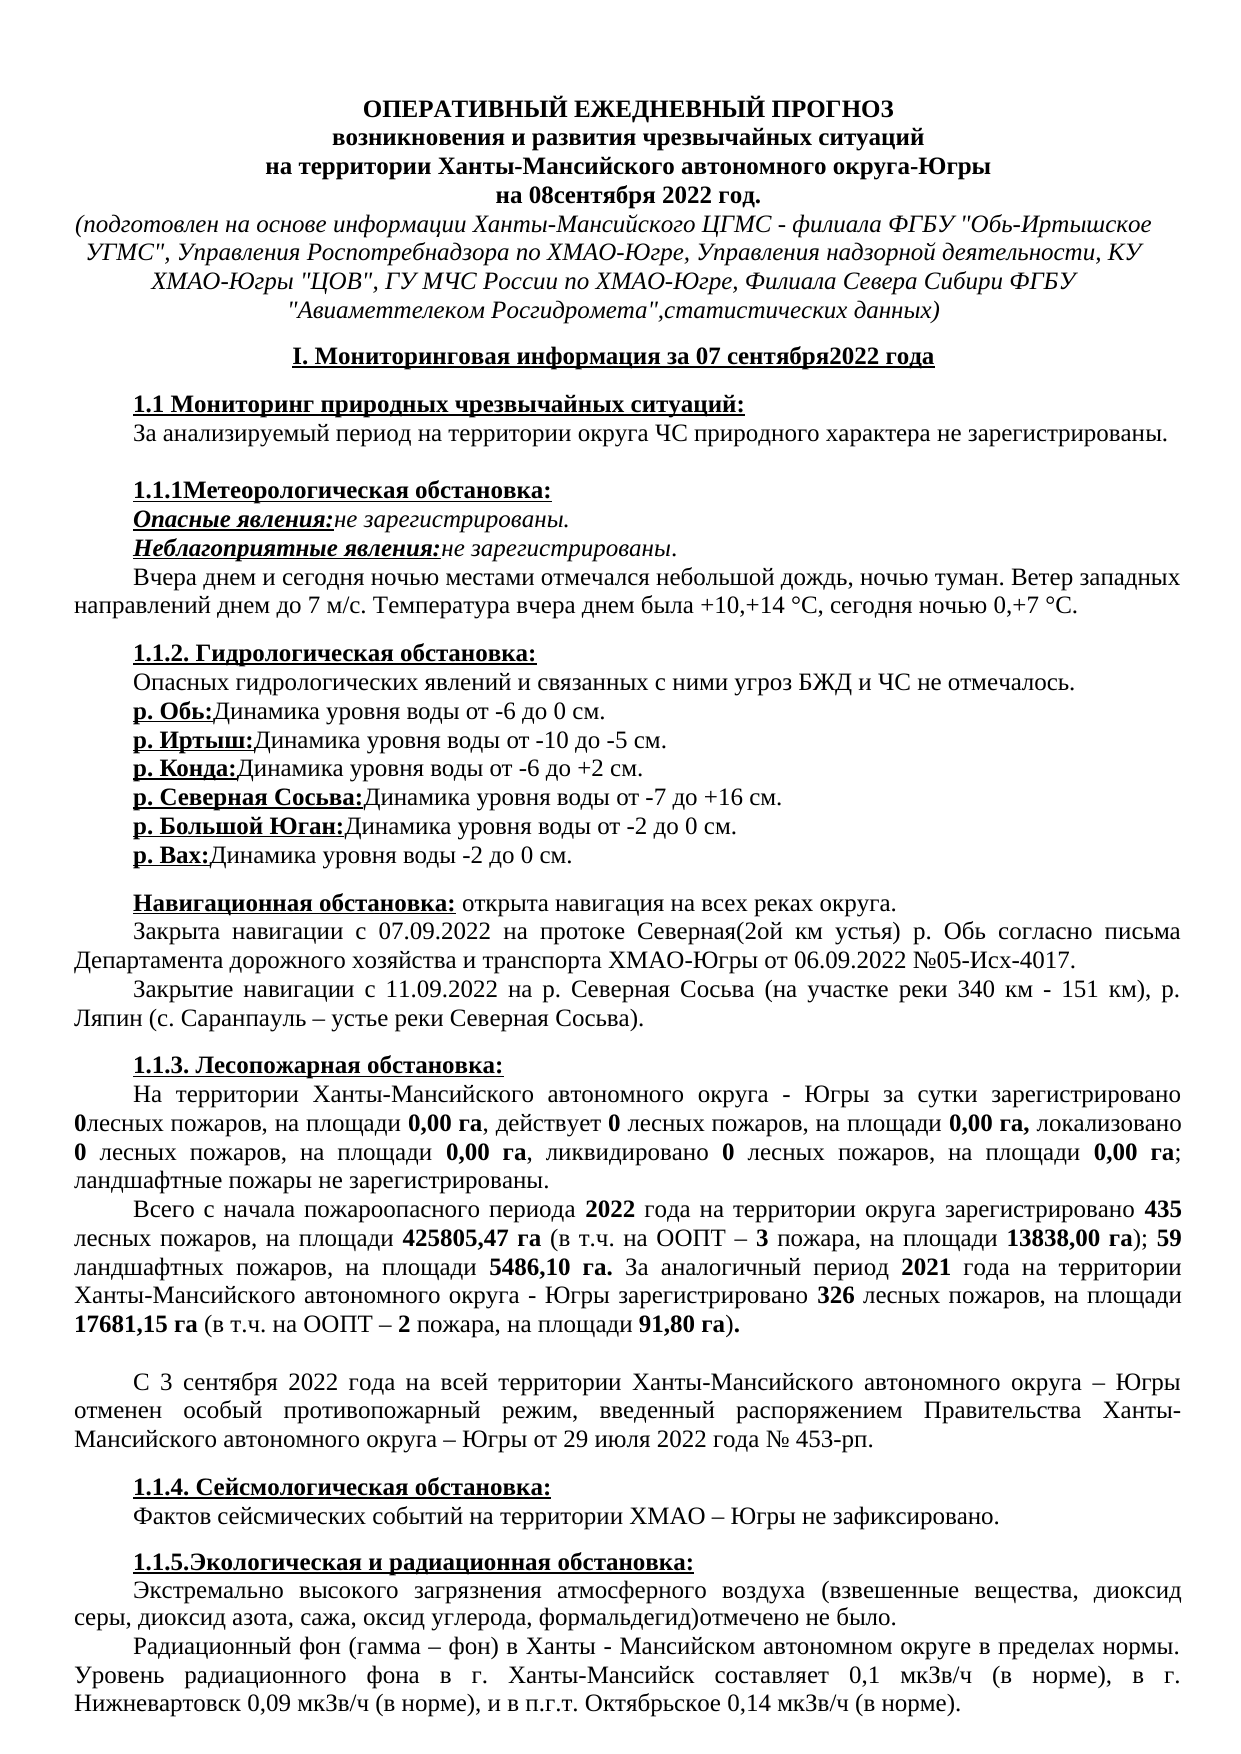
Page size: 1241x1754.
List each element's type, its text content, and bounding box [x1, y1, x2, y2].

text ОПЕРАТИВНЫЙ ЕЖЕДНЕВНЫЙ ПРОГНОЗ [74, 94, 1153, 122]
text на территории Ханты-Мансийского автономного округа-Югры [74, 151, 1153, 180]
text р. Иртыш:Динамика уровня воды от -10 до -5 см. [74, 725, 1182, 753]
text На территории Ханты-Мансийского автономного округа - Югры за сутки зарегистрировано 0лесных пожаров, на площади 0,00 га, действует 0 лесных пожаров, на площади 0,00 га, локализовано 0 лесных пожаров, на площади 0,00 га, ликвидировано 0 лесных пожаров, на площади 0,00 га; ландшафтные пожары не зарегистрированы. [74, 1079, 1182, 1194]
text (подготовлен на основе информации Ханты-Мансийского ЦГМС - филиала ФГБУ "Обь-Иртышское УГМС", Управления Роспотребнадзора по ХМАО-Югре, Управления надзорной деятельности, КУ ХМАО-Югры "ЦОВ", ГУ МЧС России по ХМАО-Югре, Филиала Севера Сибири ФГБУ "Авиаметтелеком Росгидромета",статистических данных) [74, 209, 1153, 324]
text р. Конда:Динамика уровня воды от -6 до +2 см. [74, 753, 1182, 782]
text возникновения и развития чрезвычайных ситуаций [74, 122, 1153, 151]
text I. Мониторинговая информация за 07 сентября2022 года [74, 343, 1153, 370]
text 1.1.4. Сейсмологическая обстановка: [74, 1472, 1182, 1501]
text Всего с начала пожароопасного периода 2022 года на территории округа зарегистрировано 435 лесных пожаров, на площади 425805,47 га (в т.ч. на ООПТ – 3 пожара, на площади 13838,00 га); 59 ландшафтных пожаров, на площади 5486,10 га. За аналогичный период 2021 года на территории Ханты-Мансийского автономного округа - Югры зарегистрировано 326 лесных пожаров, на площади 17681,15 га (в т.ч. на ООПТ – 2 пожара, на площади 91,80 га). [74, 1194, 1182, 1338]
text Вчера днем и сегодня ночью местами отмечался небольшой дождь, ночью туман. Ветер западных направлений днем до 7 м/с. Температура вчера днем была +10,+14 °С, сегодня ночью 0,+7 °С. [74, 562, 1182, 619]
text Опасные явления:не зарегистрированы. [74, 504, 1182, 533]
text 1.1.2. Гидрологическая обстановка: [74, 638, 1188, 667]
text 1.1.1Метеорологическая обстановка: [74, 476, 1187, 504]
text За анализируемый период на территории округа ЧС природного характера не зарегистрированы. [74, 418, 1182, 447]
text р. Вах:Динамика уровня воды -2 до 0 см. [74, 840, 1182, 868]
text Радиационный фон (гамма – фон) в Ханты - Мансийском автономном округе в пределах нормы. Уровень радиационного фона в г. Ханты-Мансийск составляет 0,1 мкЗв/ч (в норме), в г. Нижневартовск 0,09 мкЗв/ч (в норме), и в п.г.т. Октябрьское 0,14 мкЗв/ч (в норме). [74, 1631, 1182, 1717]
text р. Обь:Динамика уровня воды от -6 до 0 см. [74, 696, 1182, 725]
text Опасных гидрологических явлений и связанных с ними угроз БЖД и ЧС не отмечалось. [74, 667, 1182, 696]
text Закрыта навигации с 07.09.2022 на протоке Северная(2ой км устья) р. Обь согласно письма Департамента дорожного хозяйства и транспорта ХМАО-Югры от 06.09.2022 №05-Исх-4017. [74, 916, 1182, 974]
text р. Северная Сосьва:Динамика уровня воды от -7 до +16 см. [74, 782, 1182, 811]
text Экстремально высокого загрязнения атмосферного воздуха (взвешенные вещества, диоксид серы, диоксид азота, сажа, оксид углерода, формальдегид)отмечено не было. [74, 1576, 1182, 1631]
text 1.1.3. Лесопожарная обстановка: [133, 1051, 1182, 1079]
text Закрытие навигации с 11.09.2022 на р. Северная Сосьва (на участке реки 340 км - 151 км), р. Ляпин (с. Саранпауль – устье реки Северная Сосьва). [74, 974, 1182, 1031]
text 1.1 Мониторинг природных чрезвычайных ситуаций: [74, 389, 1153, 418]
text на 08сентября 2022 год. [74, 180, 1153, 209]
text С 3 сентября 2022 года на всей территории Ханты-Мансийского автономного округа – Югры отменен особый противопожарный режим, введенный распоряжением Правительства Ханты-Мансийского автономного округа – Югры от 29 июля 2022 года № 453-рп. [74, 1367, 1182, 1453]
text Навигационная обстановка: открыта навигация на всех реках округа. [74, 888, 1182, 916]
text Неблагоприятные явления:не зарегистрированы. [74, 533, 1182, 562]
text Фактов сейсмических событий на территории ХМАО – Югры не зафиксировано. [74, 1501, 1182, 1530]
text р. Большой Юган:Динамика уровня воды от -2 до 0 см. [74, 811, 1182, 840]
text 1.1.5.Экологическая и радиационная обстановка: [74, 1549, 1182, 1576]
